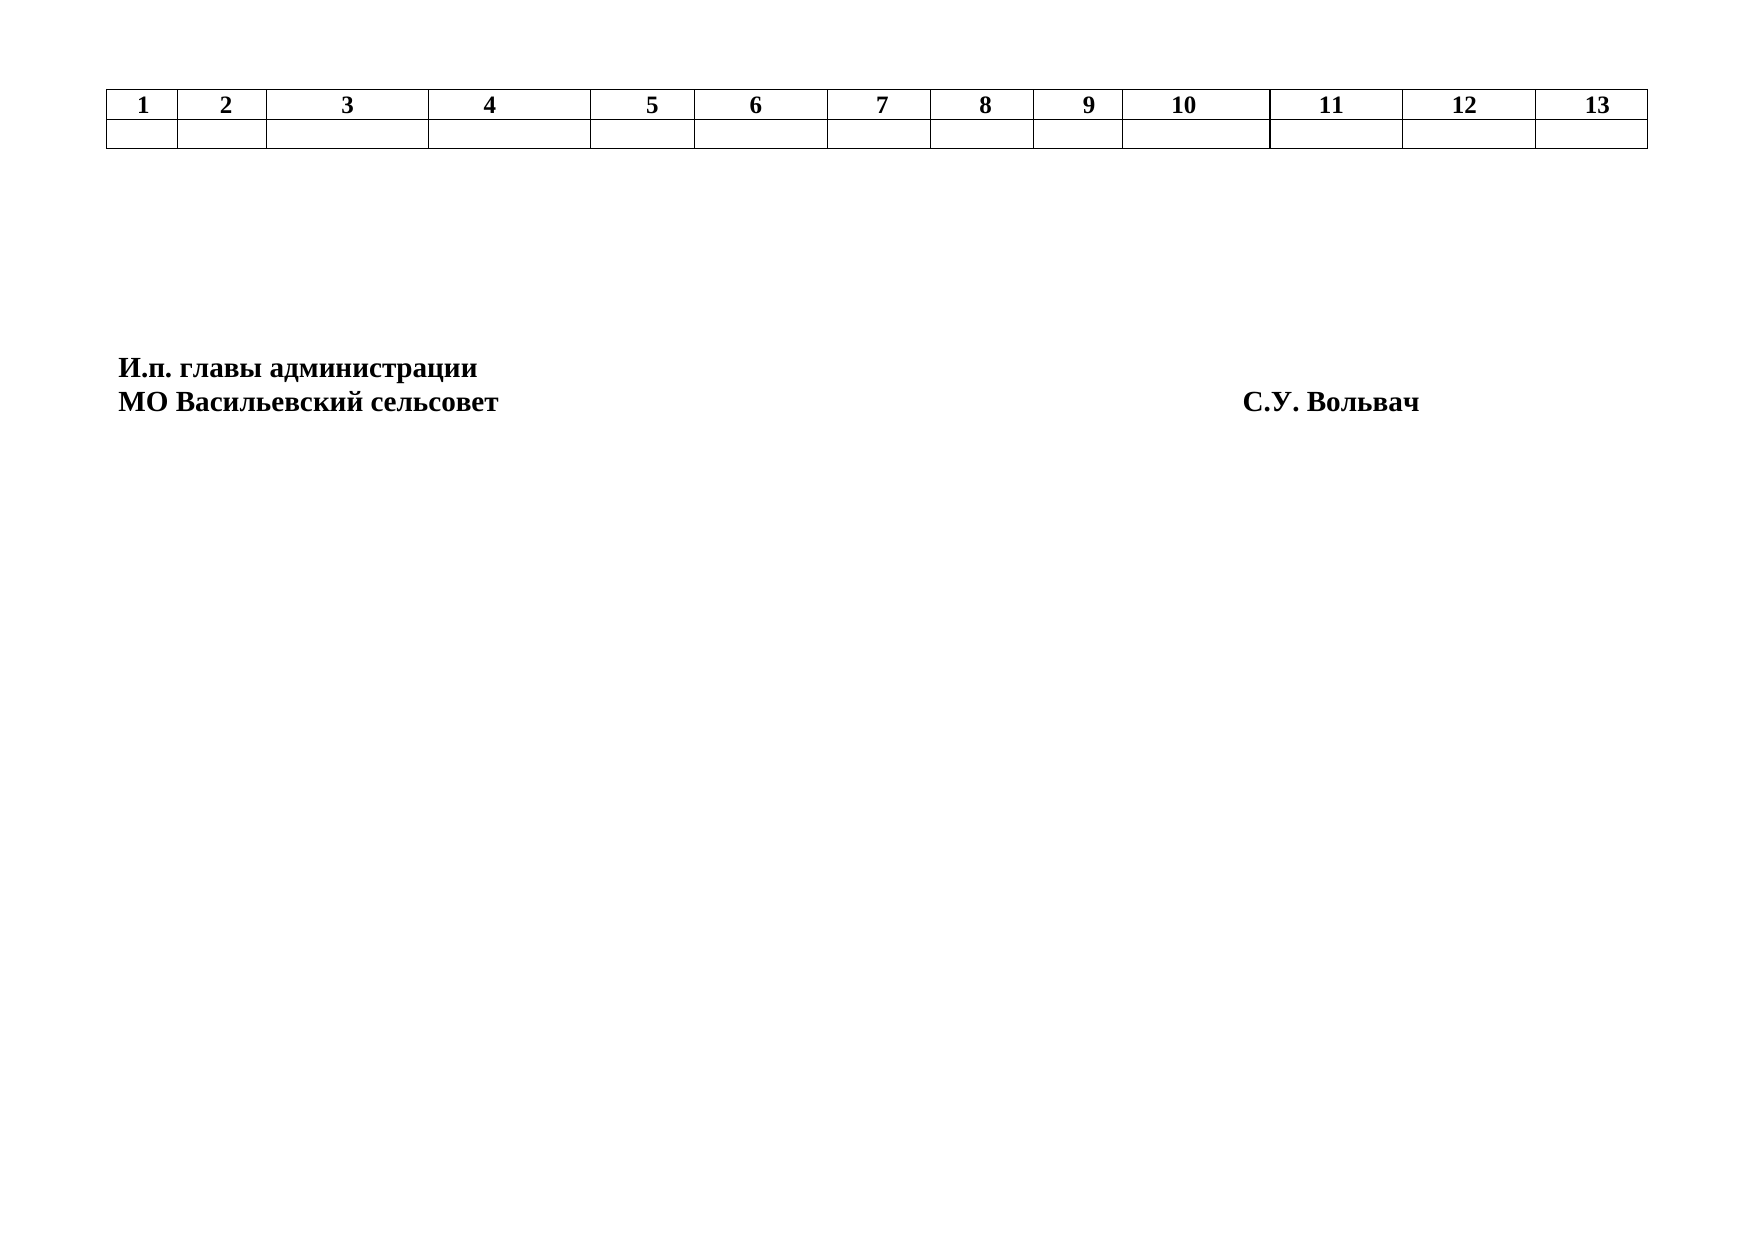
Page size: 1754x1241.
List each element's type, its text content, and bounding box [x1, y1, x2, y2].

table_cell [429, 120, 590, 148]
table_cell [695, 120, 827, 148]
table_cell [1271, 120, 1402, 148]
table_cell 3 [267, 90, 428, 118]
table_cell 10 [1123, 90, 1269, 118]
table_cell 12 [1403, 90, 1535, 118]
table_cell 9 [1034, 90, 1122, 118]
table_cell [1123, 120, 1269, 148]
text И.п. главы администрации [118, 351, 1636, 384]
table_cell 8 [931, 90, 1033, 118]
table_cell [1536, 120, 1647, 148]
table_cell 2 [178, 90, 266, 118]
table_cell 1 [107, 90, 177, 118]
table_cell [178, 120, 266, 148]
table_cell 7 [828, 90, 930, 118]
table_cell 6 [695, 90, 827, 118]
table_cell 11 [1271, 90, 1402, 118]
table_cell [1034, 120, 1122, 148]
table_cell [107, 120, 177, 148]
table_cell [931, 120, 1033, 148]
table_cell 4 [429, 90, 590, 118]
table_cell [591, 120, 694, 148]
text МО Васильевский сельсовет С.У. Вольвач [118, 384, 1636, 418]
table_cell 5 [591, 90, 694, 118]
table_cell [267, 120, 428, 148]
table_cell 13 [1536, 90, 1647, 118]
table_cell [828, 120, 930, 148]
table_cell [1403, 120, 1535, 148]
